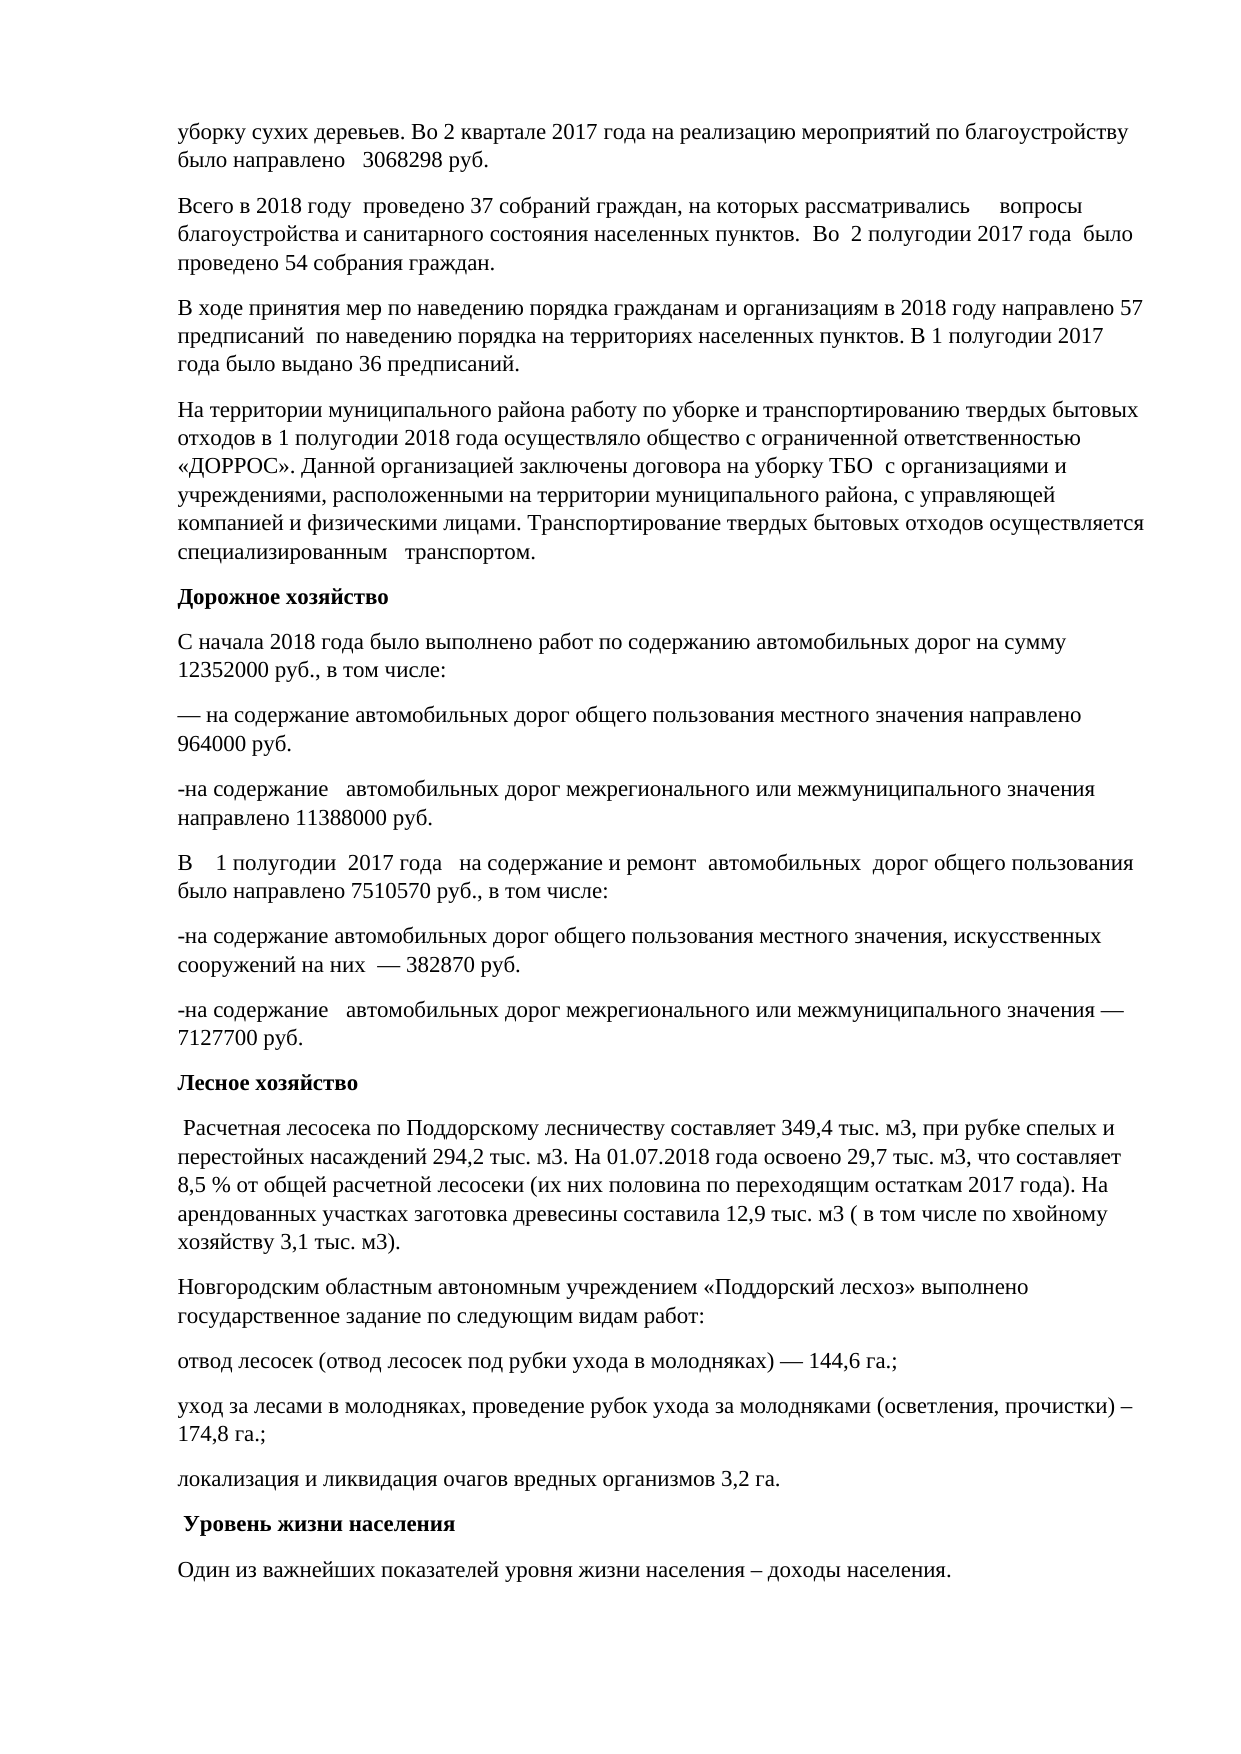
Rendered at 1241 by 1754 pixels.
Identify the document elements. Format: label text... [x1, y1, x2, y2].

text -на содержание автомобильных дорог общего пользования местного значения, искусственных сооружений на них — 382870 руб. [177, 922, 1152, 977]
text -на содержание автомобильных дорог межрегионального или межмуниципального значения направлено 11388000 руб. [177, 775, 1152, 830]
text Лесное хозяйство [177, 1069, 1152, 1096]
text На территории муниципального района работу по уборке и транспортированию твердых бытовых отходов в 1 полугодии 2018 года осуществляло общество с ограниченной ответственностью «ДОРРОС». Данной организацией заключены договора на уборку ТБО с организациями и учреждениями, расположенными на территории муниципального района, с управляющей компанией и физическими лицами. Транспортирование твердых бытовых отходов осуществляется специализированным транспортом. [177, 396, 1152, 564]
text Расчетная лесосека по Поддорскому лесничеству составляет 349,4 тыс. м3, при рубке спелых и перестойных насаждений 294,2 тыс. м3. На 01.07.2018 года освоено 29,7 тыс. м3, что составляет 8,5 % от общей расчетной лесосеки (их них половина по переходящим остаткам 2017 года). На арендованных участках заготовка древесины составила 12,9 тыс. м3 ( в том числе по хвойному хозяйству 3,1 тыс. м3). [177, 1114, 1152, 1254]
text В 1 полугодии 2017 года на содержание и ремонт автомобильных дорог общего пользования было направлено 7510570 руб., в том числе: [177, 849, 1152, 903]
text отвод лесосек (отвод лесосек под рубки ухода в молодняках) — 144,6 га.; [177, 1347, 1152, 1373]
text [177, 118, 1152, 173]
text локализация и ликвидация очагов вредных организмов 3,2 га. [177, 1465, 1152, 1492]
text Один из важнейших показателей уровня жизни населения – доходы населения. [177, 1556, 1152, 1582]
text -на содержание автомобильных дорог межрегионального или межмуниципального значения — 7127700 руб. [177, 996, 1152, 1051]
text Уровень жизни населения [177, 1511, 1152, 1537]
text В ходе принятия мер по наведению порядка гражданам и организациям в 2018 году направлено 57 предписаний по наведению порядка на территориях населенных пунктов. В 1 полугодии 2017 года было выдано 36 предписаний. [177, 294, 1152, 377]
text уход за лесами в молодняках, проведение рубок ухода за молодняками (осветления, прочистки) – 174,8 га.; [177, 1392, 1152, 1447]
text Новгородским областным автономным учреждением «Поддорский лесхоз» выполнено государственное задание по следующим видам работ: [177, 1273, 1152, 1328]
text — на содержание автомобильных дорог общего пользования местного значения направлено 964000 руб. [177, 702, 1152, 756]
text Дорожное хозяйство [177, 583, 1152, 609]
text С начала 2018 года было выполнено работ по содержанию автомобильных дорог на сумму 12352000 руб., в том числе: [177, 628, 1152, 683]
text Всего в 2018 году проведено 37 собраний граждан, на которых рассматривались вопросы благоустройства и санитарного состояния населенных пунктов. Во 2 полугодии 2017 года было проведено 54 собрания граждан. [177, 192, 1152, 275]
